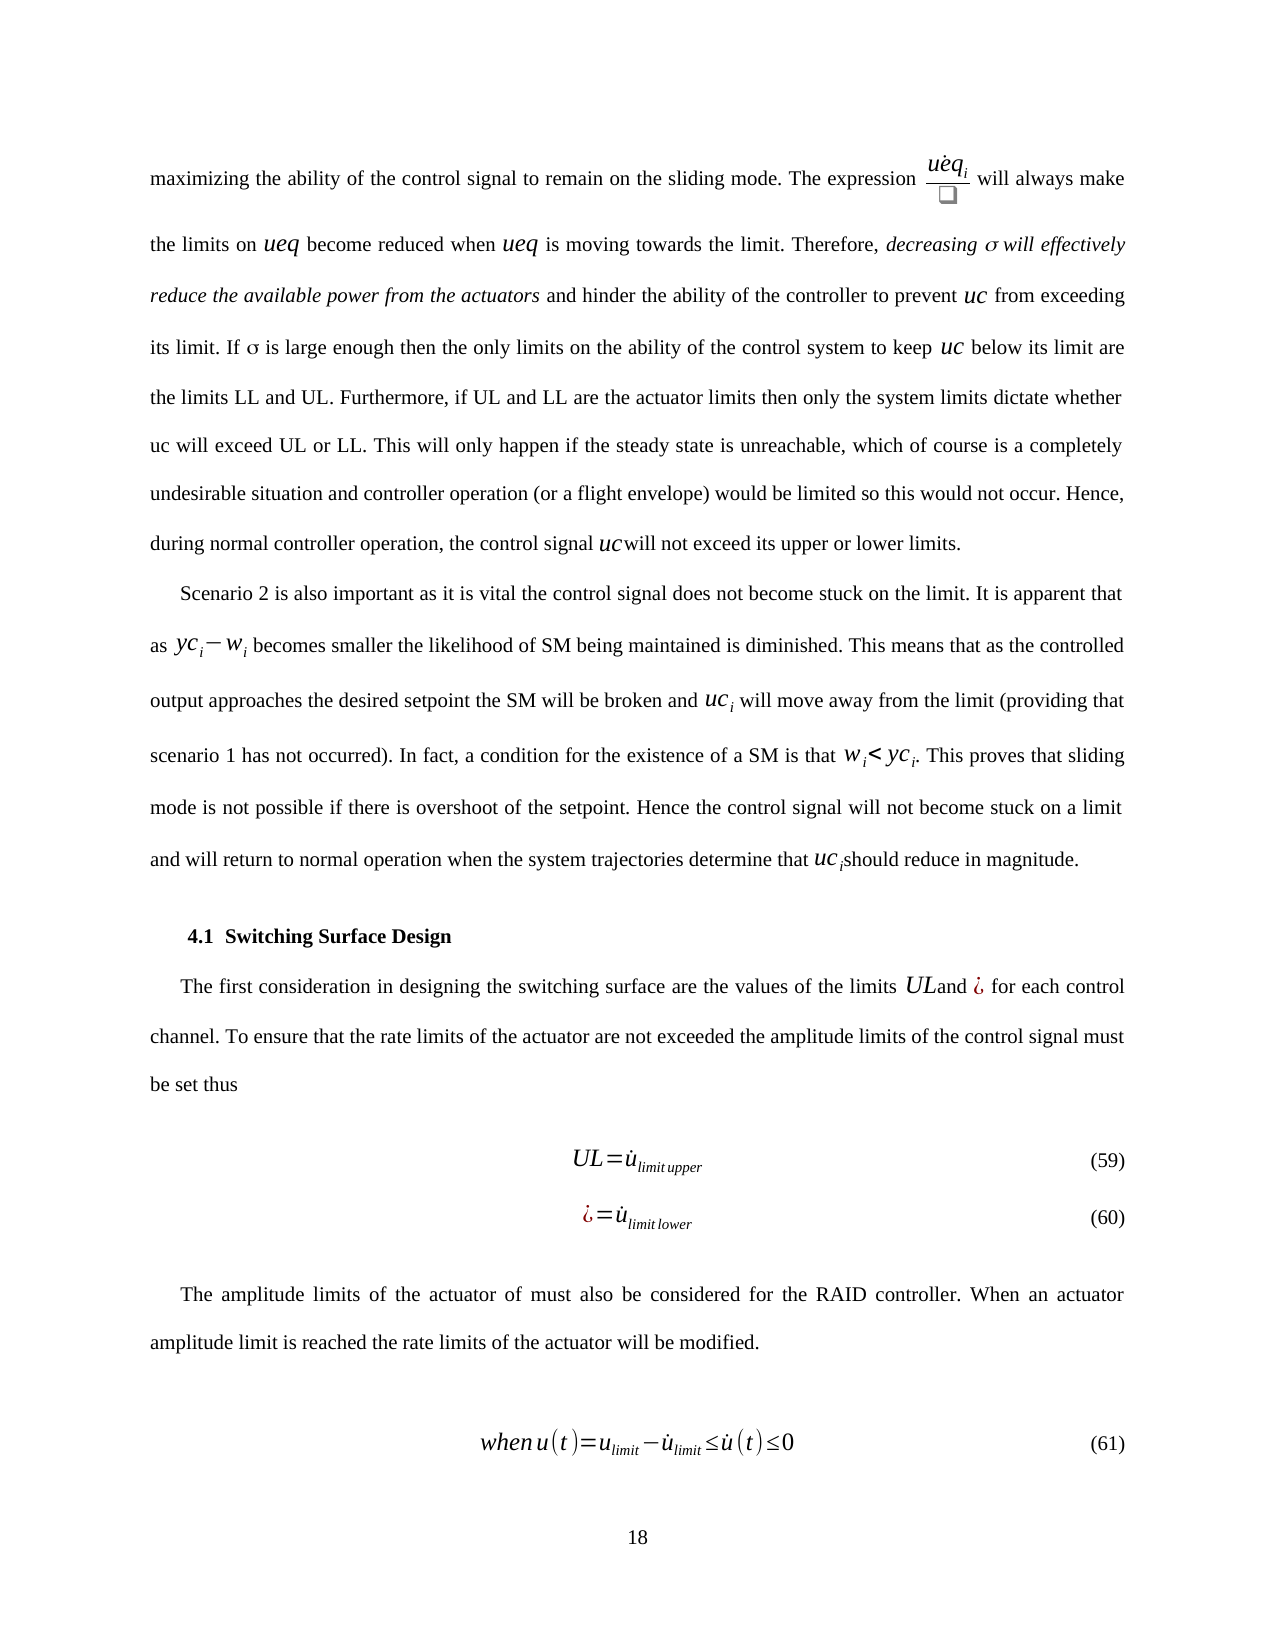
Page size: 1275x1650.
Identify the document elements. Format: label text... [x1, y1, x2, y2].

text (59) [150, 1145, 1125, 1176]
text The first consideration in designing the switching surface are the values of the limits and for each control channel. To ensure that the rate limits of the actuator are not exceeded the amplitude limits of the control signal must be set thus [150, 972, 1125, 1096]
text (61) [150, 1427, 1125, 1459]
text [150, 150, 1125, 557]
text (60) [150, 1201, 1125, 1232]
text Scenario 2 is also important as it is vital the control signal does not become stuck on the limit. It is apparent that as becomes smaller the likelihood of SM being maintained is diminished. This means that as the controlled output approaches the desired setpoint the SM will be broken and will move away from the limit (providing that scenario 1 has not occurred). In fact, a condition for the existence of a SM is that . This proves that sliding mode is not possible if there is overshoot of the setpoint. Hence the control signal will not become stuck on a limit and will return to normal operation when the system trajectories determine that should reduce in magnitude. [150, 581, 1125, 875]
subtitle Switching Surface Design [187, 924, 1125, 948]
text The amplitude limits of the actuator of must also be considered for the RAID controller. When an actuator amplitude limit is reached the rate limits of the actuator will be modified. [150, 1282, 1125, 1354]
